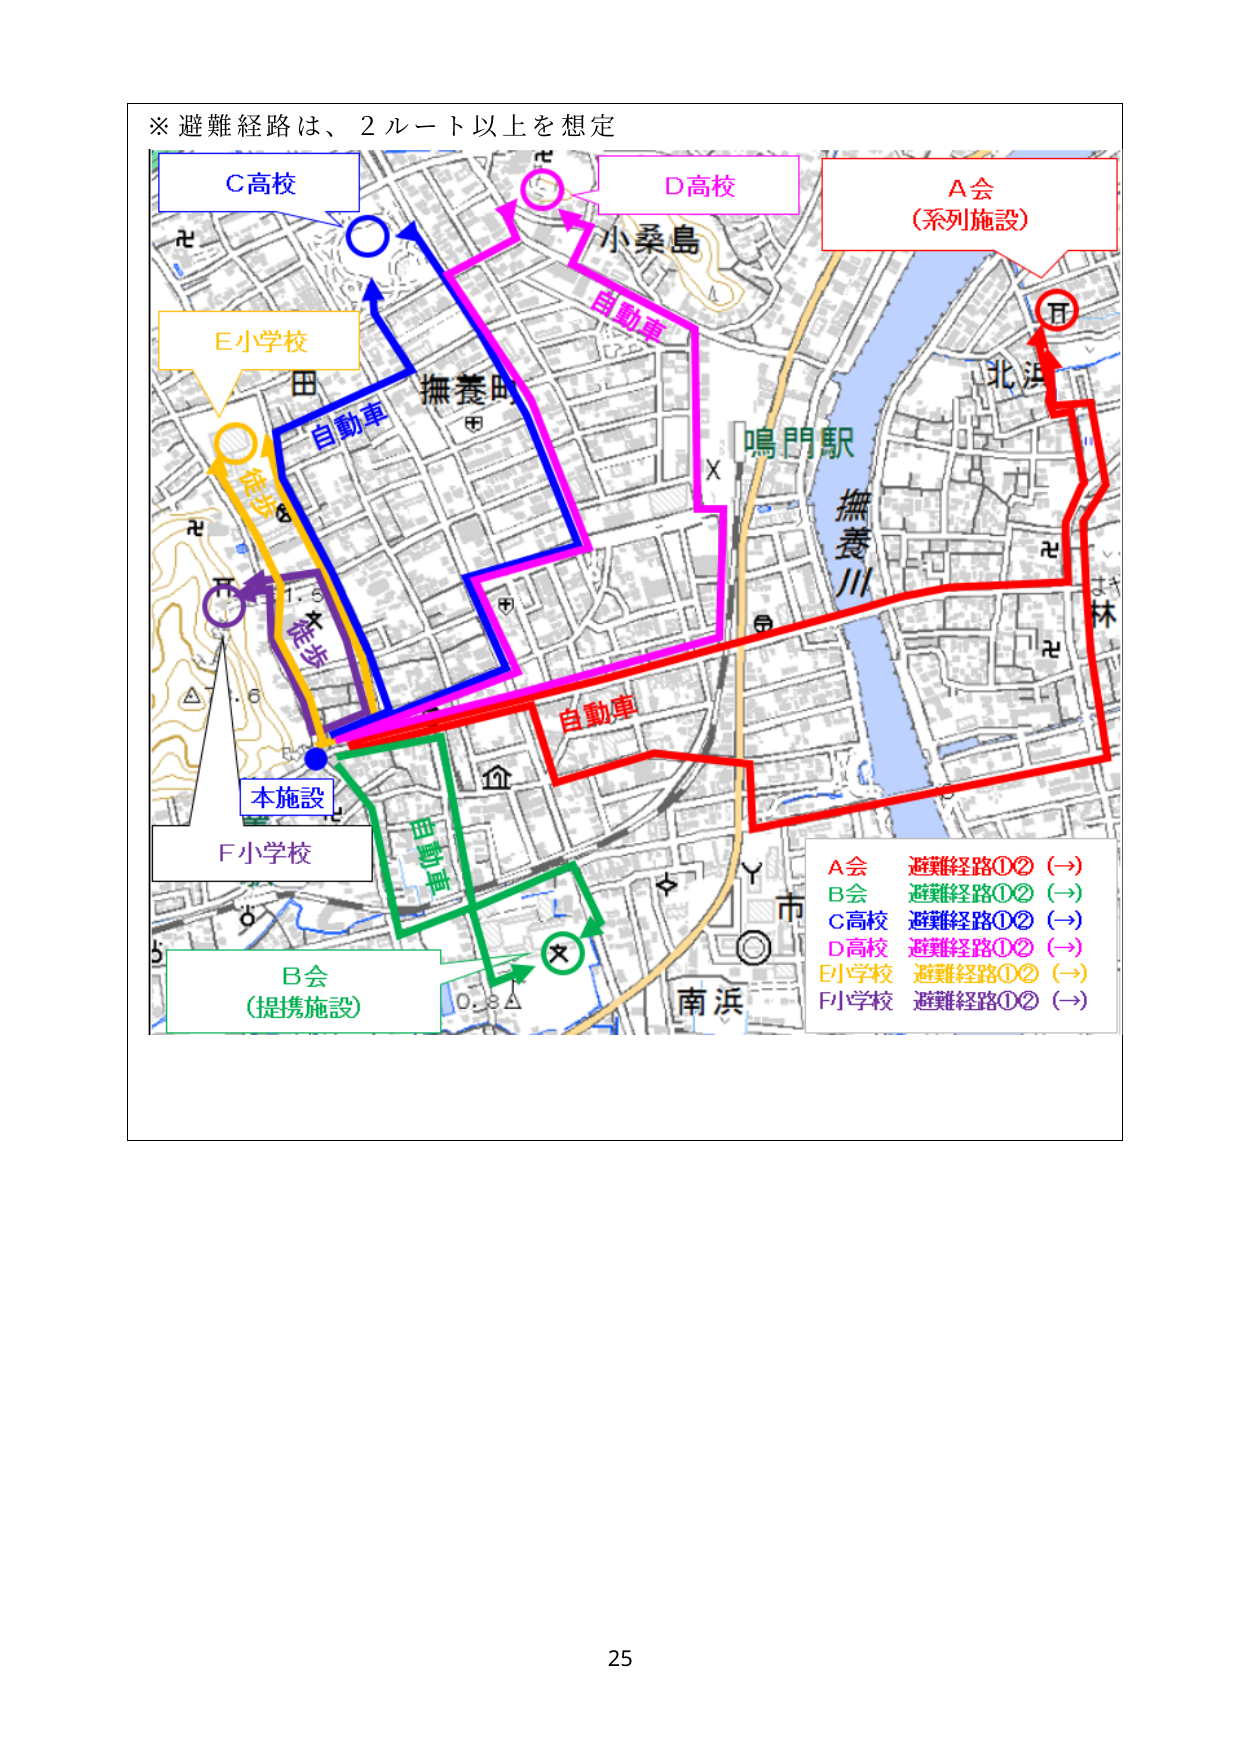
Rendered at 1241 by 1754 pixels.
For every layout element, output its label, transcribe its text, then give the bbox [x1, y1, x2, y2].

picture [148, 149, 1123, 1035]
table_cell ※避難経路は、２ルート以上を想定 [128, 104, 1122, 1140]
